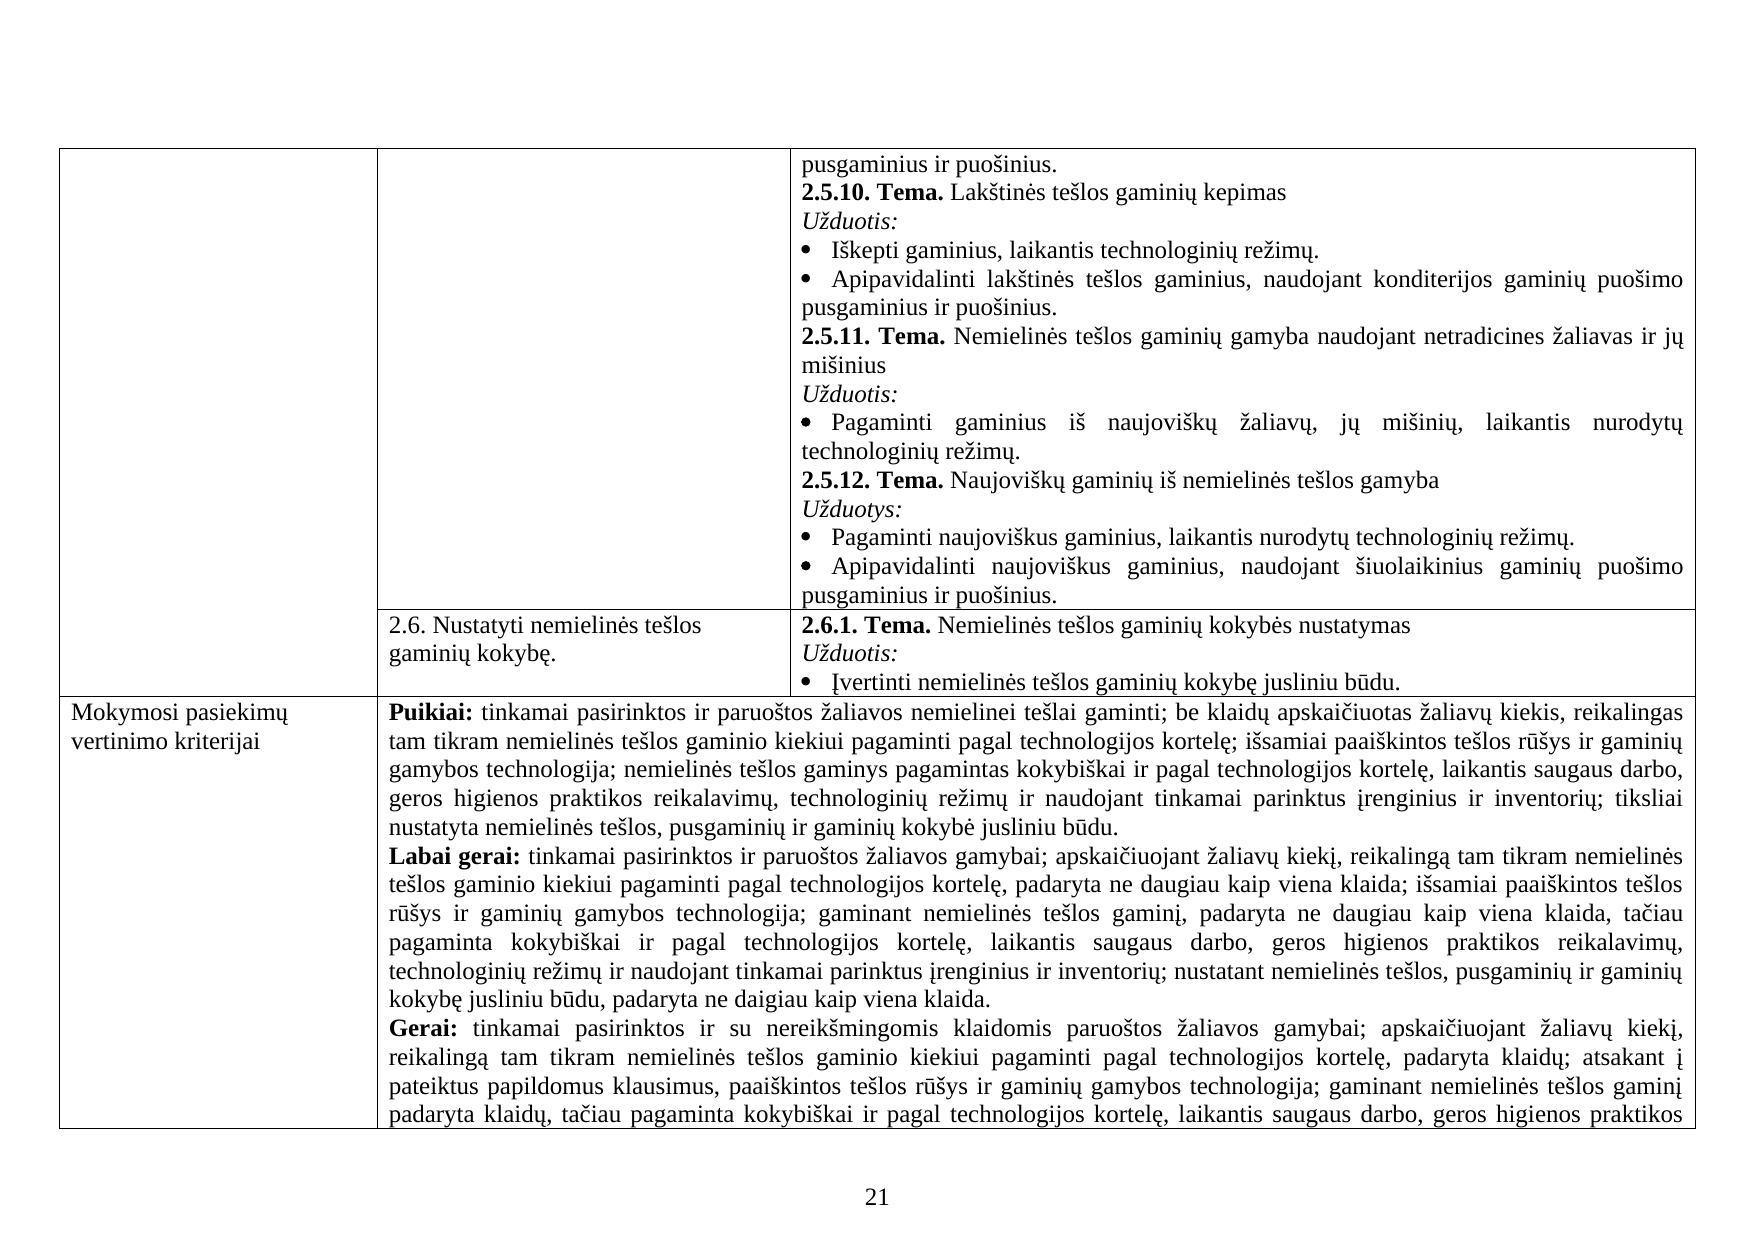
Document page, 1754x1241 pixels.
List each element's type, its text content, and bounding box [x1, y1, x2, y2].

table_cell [378, 697, 1695, 1128]
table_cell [60, 697, 377, 1128]
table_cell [378, 149, 790, 609]
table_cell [791, 149, 1695, 609]
table_cell 2.6.1. Tema. Nemielinės tešlos gaminių kokybės nustatymas Užduotis: Įvertinti nemielinės tešlos gaminių kokybę jusliniu būdu. [791, 610, 1695, 696]
table_cell 2.6. Nustatyti nemielinės tešlos gaminių kokybę. [378, 610, 790, 696]
